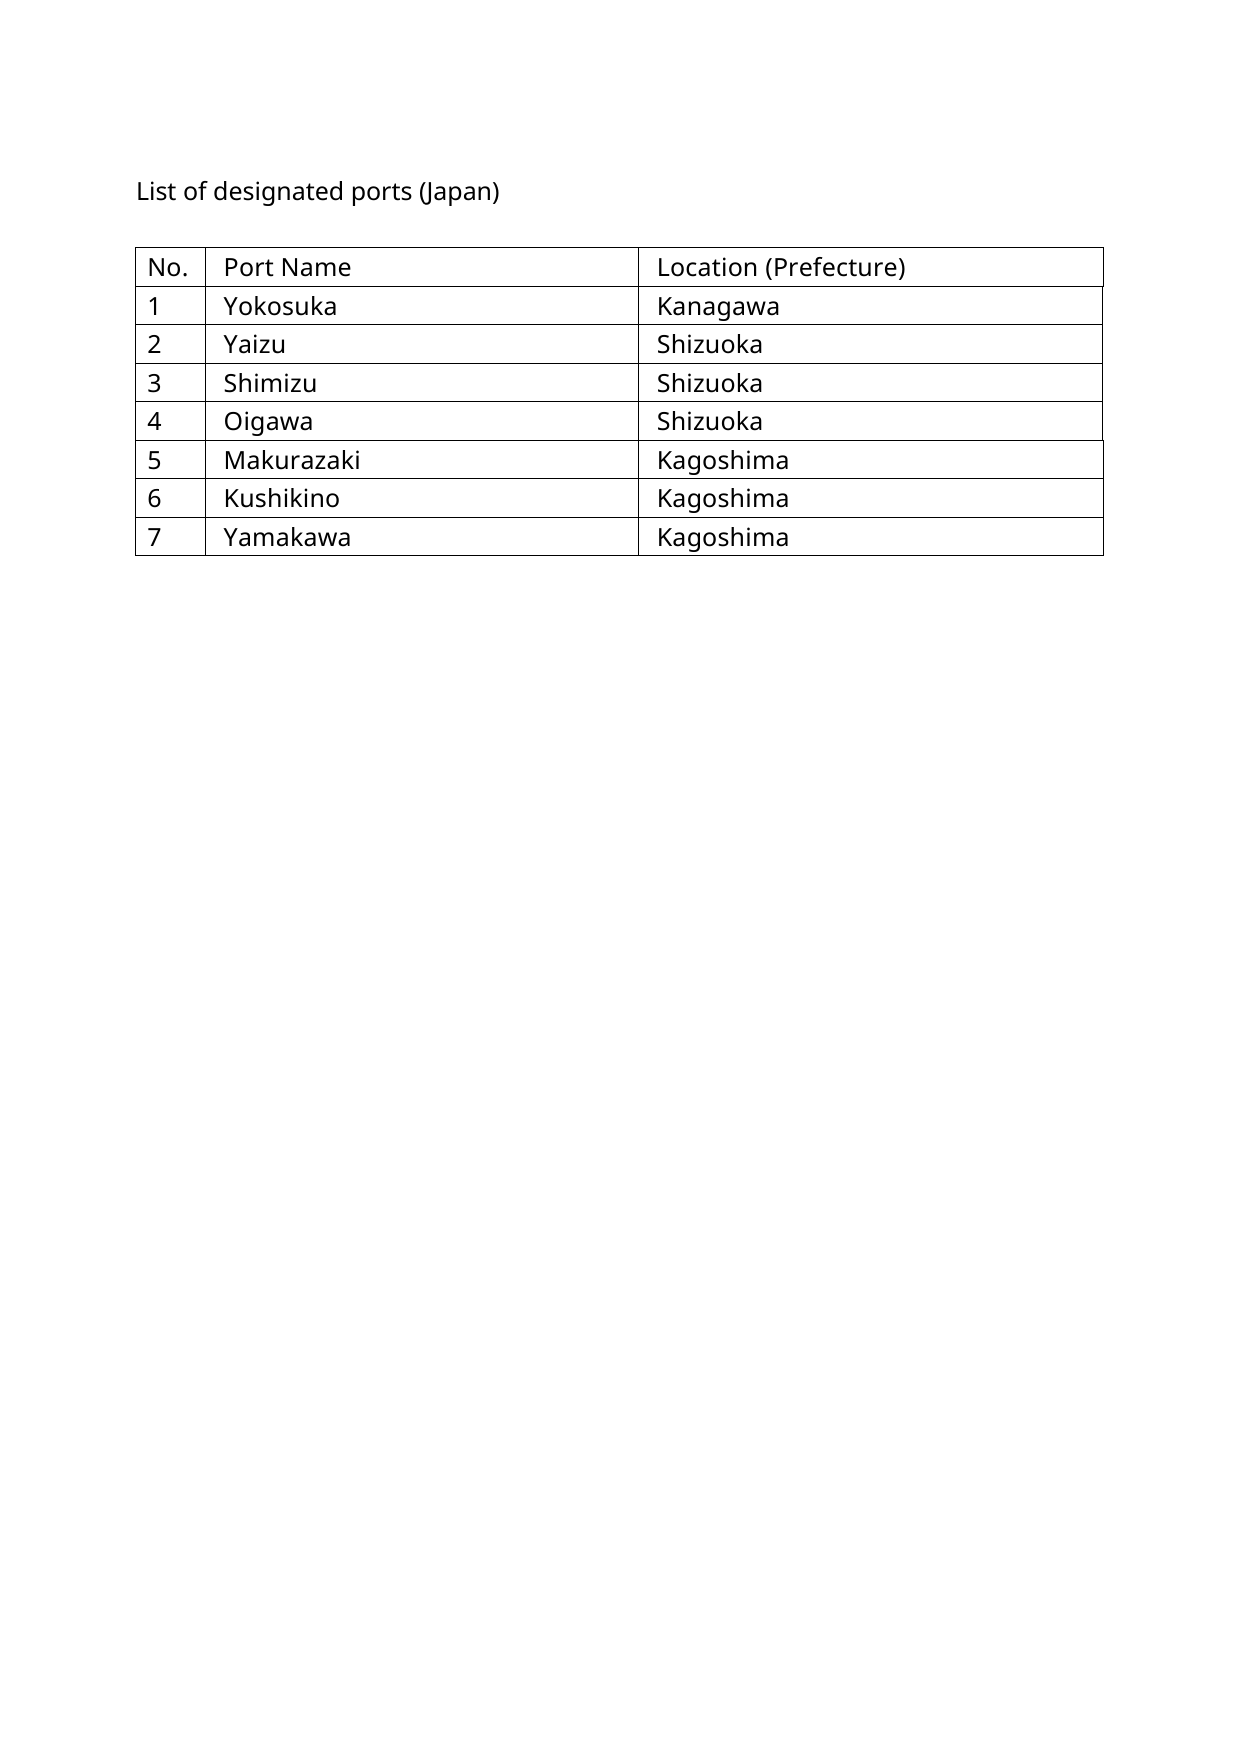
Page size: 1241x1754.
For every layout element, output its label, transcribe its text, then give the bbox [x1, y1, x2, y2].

text List of designated ports (Japan) [136, 172, 1104, 209]
table_cell 6 [136, 479, 205, 517]
table_cell Yaizu [206, 325, 638, 363]
table_cell 2 [136, 325, 205, 363]
table_header Location (Prefecture) [639, 248, 1103, 286]
table_header No. [136, 248, 205, 286]
table_cell Kushikino [206, 479, 638, 517]
table_cell Shizuoka [639, 364, 1102, 401]
table_cell 7 [136, 518, 205, 555]
table_cell Shizuoka [639, 325, 1102, 363]
table_cell Kanagawa [639, 287, 1102, 324]
table_cell 1 [136, 287, 205, 324]
table_cell Oigawa [206, 402, 638, 440]
table_header Port Name [206, 248, 638, 286]
table_cell Makurazaki [206, 441, 638, 478]
table_cell Shizuoka [639, 402, 1102, 440]
table_cell Kagoshima [639, 479, 1103, 517]
table_cell 5 [136, 441, 205, 478]
table_cell Kagoshima [639, 518, 1103, 555]
table_cell Yamakawa [206, 518, 638, 555]
table_cell 4 [136, 402, 205, 440]
table_cell Kagoshima [639, 441, 1103, 478]
table_cell Yokosuka [206, 287, 638, 324]
table_cell Shimizu [206, 364, 638, 401]
table_cell 3 [136, 364, 205, 401]
